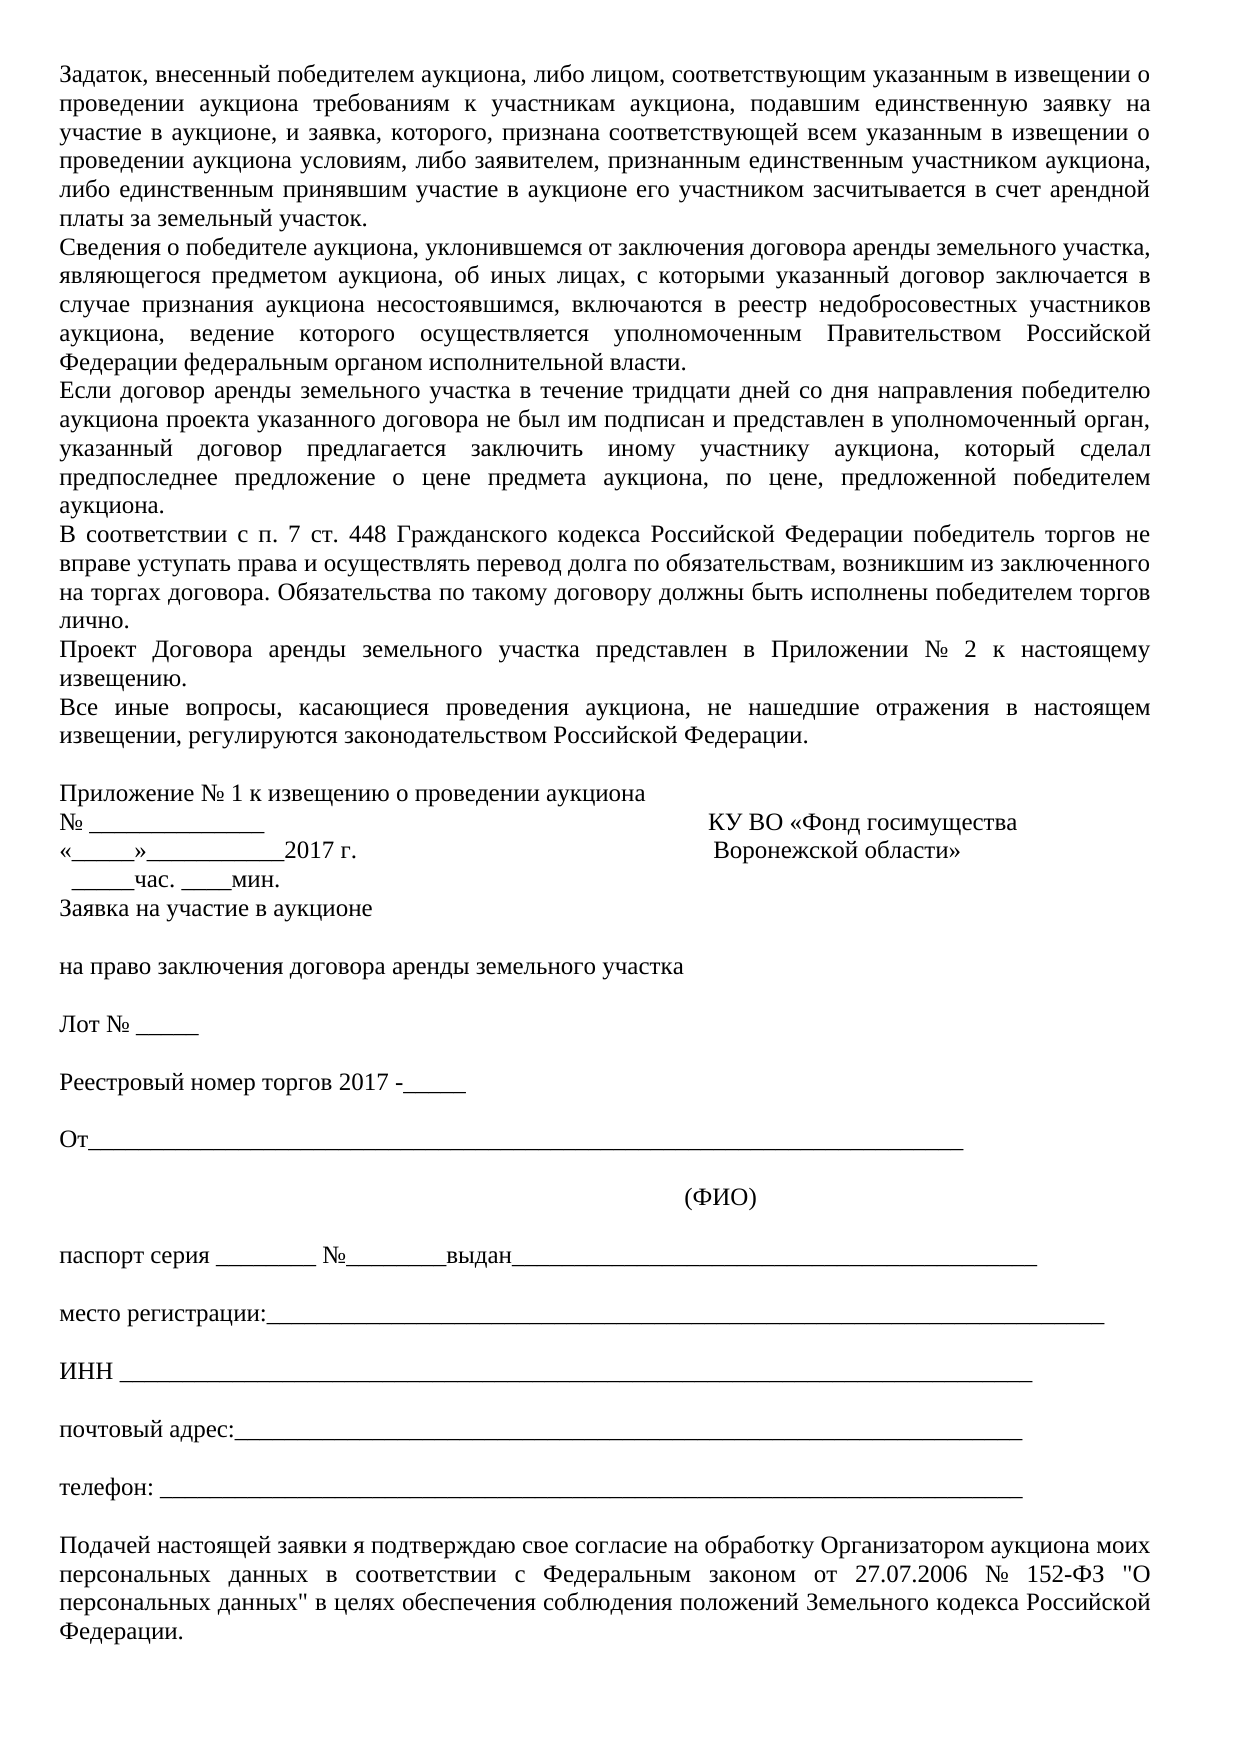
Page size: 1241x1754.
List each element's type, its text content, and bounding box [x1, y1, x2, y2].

text № ______________ КУ ВО «Фонд госимущества [59, 807, 1152, 835]
text В соответствии с п. 7 ст. 448 Гражданского кодекса Российской Федерации победитель торгов не вправе уступать права и осуществлять перевод долга по обязательствам, возникшим из заключенного на торгах договора. Обязательства по такому договору должны быть исполнены победителем торгов лично. [59, 519, 1152, 634]
text паспорт серия ________ №________выдан__________________________________________ [59, 1240, 1152, 1269]
text Задаток, внесенный победителем аукциона, либо лицом, соответствующим указанным в извещении о проведении аукциона требованиям к участникам аукциона, подавшим единственную заявку на участие в аукционе, и заявка, которого, признана соответствующей всем указанным в извещении о проведении аукциона условиям, либо заявителем, признанным единственным участником аукциона, либо единственным принявшим участие в аукционе его участником засчитывается в счет арендной платы за земельный участок. [59, 59, 1152, 232]
text От______________________________________________________________________ [59, 1124, 1152, 1153]
text Все иные вопросы, касающиеся проведения аукциона, не нашедшие отражения в настоящем извещении, регулируются законодательством Российской Федерации. [59, 692, 1152, 749]
text на право заключения договора аренды земельного участка [59, 951, 1152, 979]
text телефон: _____________________________________________________________________ [59, 1472, 1152, 1501]
text место регистрации:___________________________________________________________________ [59, 1298, 1152, 1327]
text Сведения о победителе аукциона, уклонившемся от заключения договора аренды земельного участка, являющегося предметом аукциона, об иных лицах, с которыми указанный договор заключается в случае признания аукциона несостоявшимся, включаются в реестр недобросовестных участников аукциона, ведение которого осуществляется уполномоченным Правительством Российской Федерации федеральным органом исполнительной власти. [59, 232, 1152, 375]
text Проект Договора аренды земельного участка представлен в Приложении № 2 к настоящему извещению. [59, 634, 1152, 692]
text «_____»___________2017 г. Воронежской области» [59, 835, 1152, 864]
text ИНН _________________________________________________________________________ [59, 1356, 1152, 1385]
text Приложение № 1 к извещению о проведении аукциона [59, 778, 1152, 807]
text Подачей настоящей заявки я подтверждаю свое согласие на обработку Организатором аукциона моих персональных данных в соответствии с Федеральным законом от 27.07.2006 № 152-ФЗ "О персональных данных" в целях обеспечения соблюдения положений Земельного кодекса Российской Федерации. [59, 1530, 1152, 1645]
text _____час. ____мин. [59, 864, 1152, 893]
text Реестровый номер торгов 2017 -_____ [59, 1067, 1152, 1095]
text Если договор аренды земельного участка в течение тридцати дней со дня направления победителю аукциона проекта указанного договора не был им подписан и представлен в уполномоченный орган, указанный договор предлагается заключить иному участнику аукциона, который сделал предпоследнее предложение о цене предмета аукциона, по цене, предложенной победителем аукциона. [59, 375, 1152, 519]
text Заявка на участие в аукционе [59, 893, 1152, 922]
text (ФИО) [59, 1182, 1152, 1211]
text Лот № _____ [59, 1009, 1152, 1037]
text почтовый адрес:_______________________________________________________________ [59, 1414, 1152, 1443]
